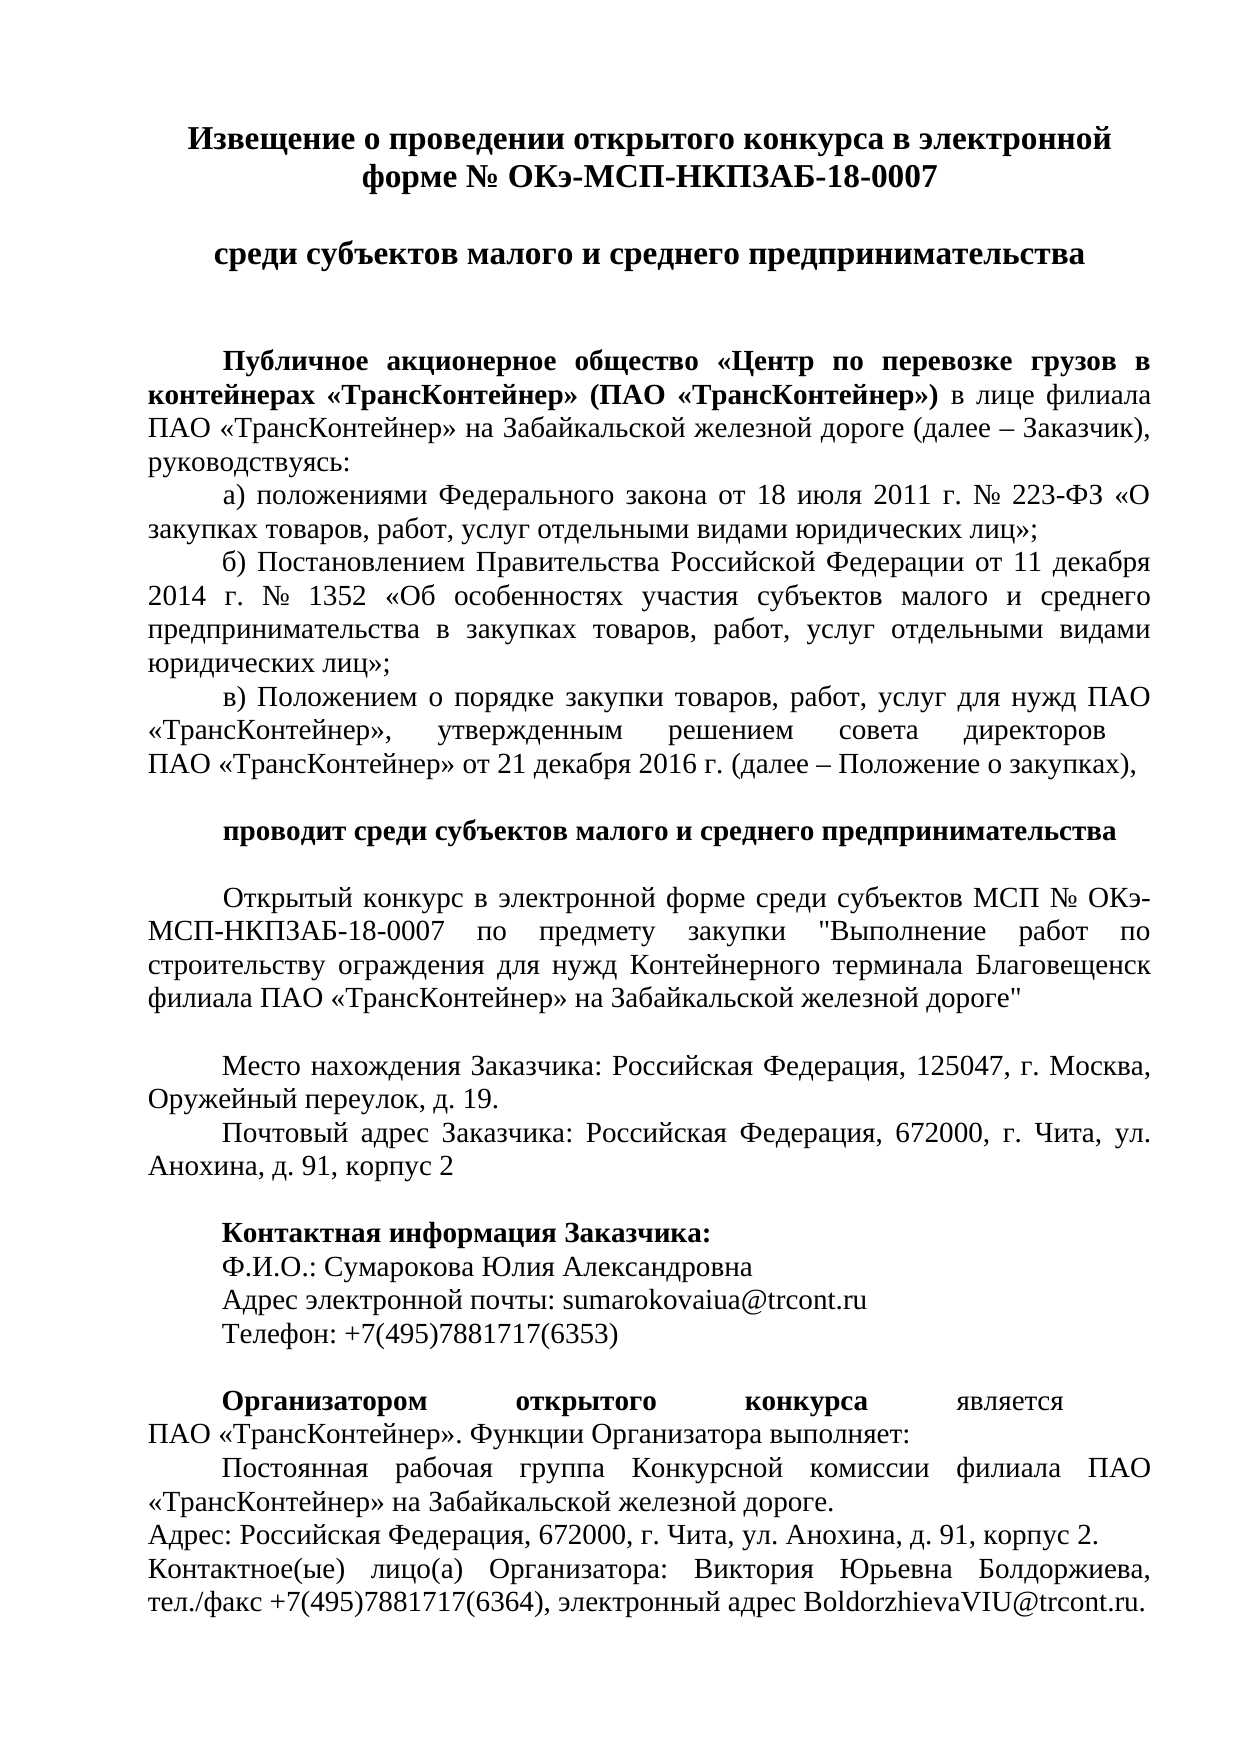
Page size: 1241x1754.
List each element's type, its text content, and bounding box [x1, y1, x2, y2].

text Публичное акционерное общество «Центр по перевозке грузов в контейнерах «ТрансКонтейнер» (ПАО «ТрансКонтейнер») в лице филиала ПАО «ТрансКонтейнер» на Забайкальской железной дороге (далее – Заказчик), руководствуясь: [148, 343, 1152, 477]
text Адрес: Российская Федерация, 672000, г. Чита, ул. Анохина, д. 91, корпус 2. [148, 1517, 1152, 1551]
text Адрес электронной почты: sumarokovaiua@trcont.ru [148, 1282, 1152, 1316]
text Почтовый адрес Заказчика: Российская Федерация, 672000, г. Чита, ул. Анохина, д. 91, корпус 2 [148, 1115, 1152, 1182]
text Телефон: +7(495)7881717(6353) [148, 1316, 1152, 1349]
text б) Постановлением Правительства Российской Федерации от 11 декабря 2014 г. № 1352 «Об особенностях участия субъектов малого и среднего предпринимательства в закупках товаров, работ, услуг отдельными видами юридических лиц»; [148, 544, 1152, 679]
text Ф.И.О.: Сумарокова Юлия Александровна [148, 1249, 1152, 1282]
text среди субъектов малого и среднего предпринимательства [148, 233, 1152, 271]
text Извещение о проведении открытого конкурса в электронной форме № ОКэ-МСП-НКПЗАБ-18-0007 [148, 118, 1152, 195]
text Открытый конкурс в электронной форме среди субъектов МСП № ОКэ-МСП-НКПЗАБ-18-0007 по предмету закупки "Выполнение работ по строительству ограждения для нужд Контейнерного терминала Благовещенск филиала ПАО «ТрансКонтейнер» на Забайкальской железной дороге" [148, 880, 1152, 1014]
text в) Положением о порядке закупки товаров, работ, услуг для нужд ПАО «ТрансКонтейнер», утвержденным решением совета директоров ПАО «ТрансКонтейнер» от 21 декабря 2016 г. (далее – Положение о закупках), [148, 679, 1152, 779]
text а) положениями Федерального закона от 18 июля 2011 г. № 223-ФЗ «О закупках товаров, работ, услуг отдельными видами юридических лиц»; [148, 477, 1152, 544]
text Контактное(ые) лицо(а) Организатора: Виктория Юрьевна Болдоржиева, тел./факс +7(495)7881717(6364), электронный адрес BoldorzhievaVIU@trcont.ru. [148, 1551, 1152, 1618]
text Организатором открытого конкурса является ПАО «ТрансКонтейнер». Функции Организатора выполняет: [148, 1383, 1152, 1450]
text Контактная информация Заказчика: [148, 1215, 1152, 1249]
text Постоянная рабочая группа Конкурсной комиссии филиала ПАО «ТрансКонтейнер» на Забайкальской железной дороге. [148, 1450, 1152, 1517]
text Место нахождения Заказчика: Российская Федерация, 125047, г. Москва, Оружейный переулок, д. 19. [148, 1048, 1152, 1115]
text проводит среди субъектов малого и среднего предпринимательства [148, 813, 1152, 846]
